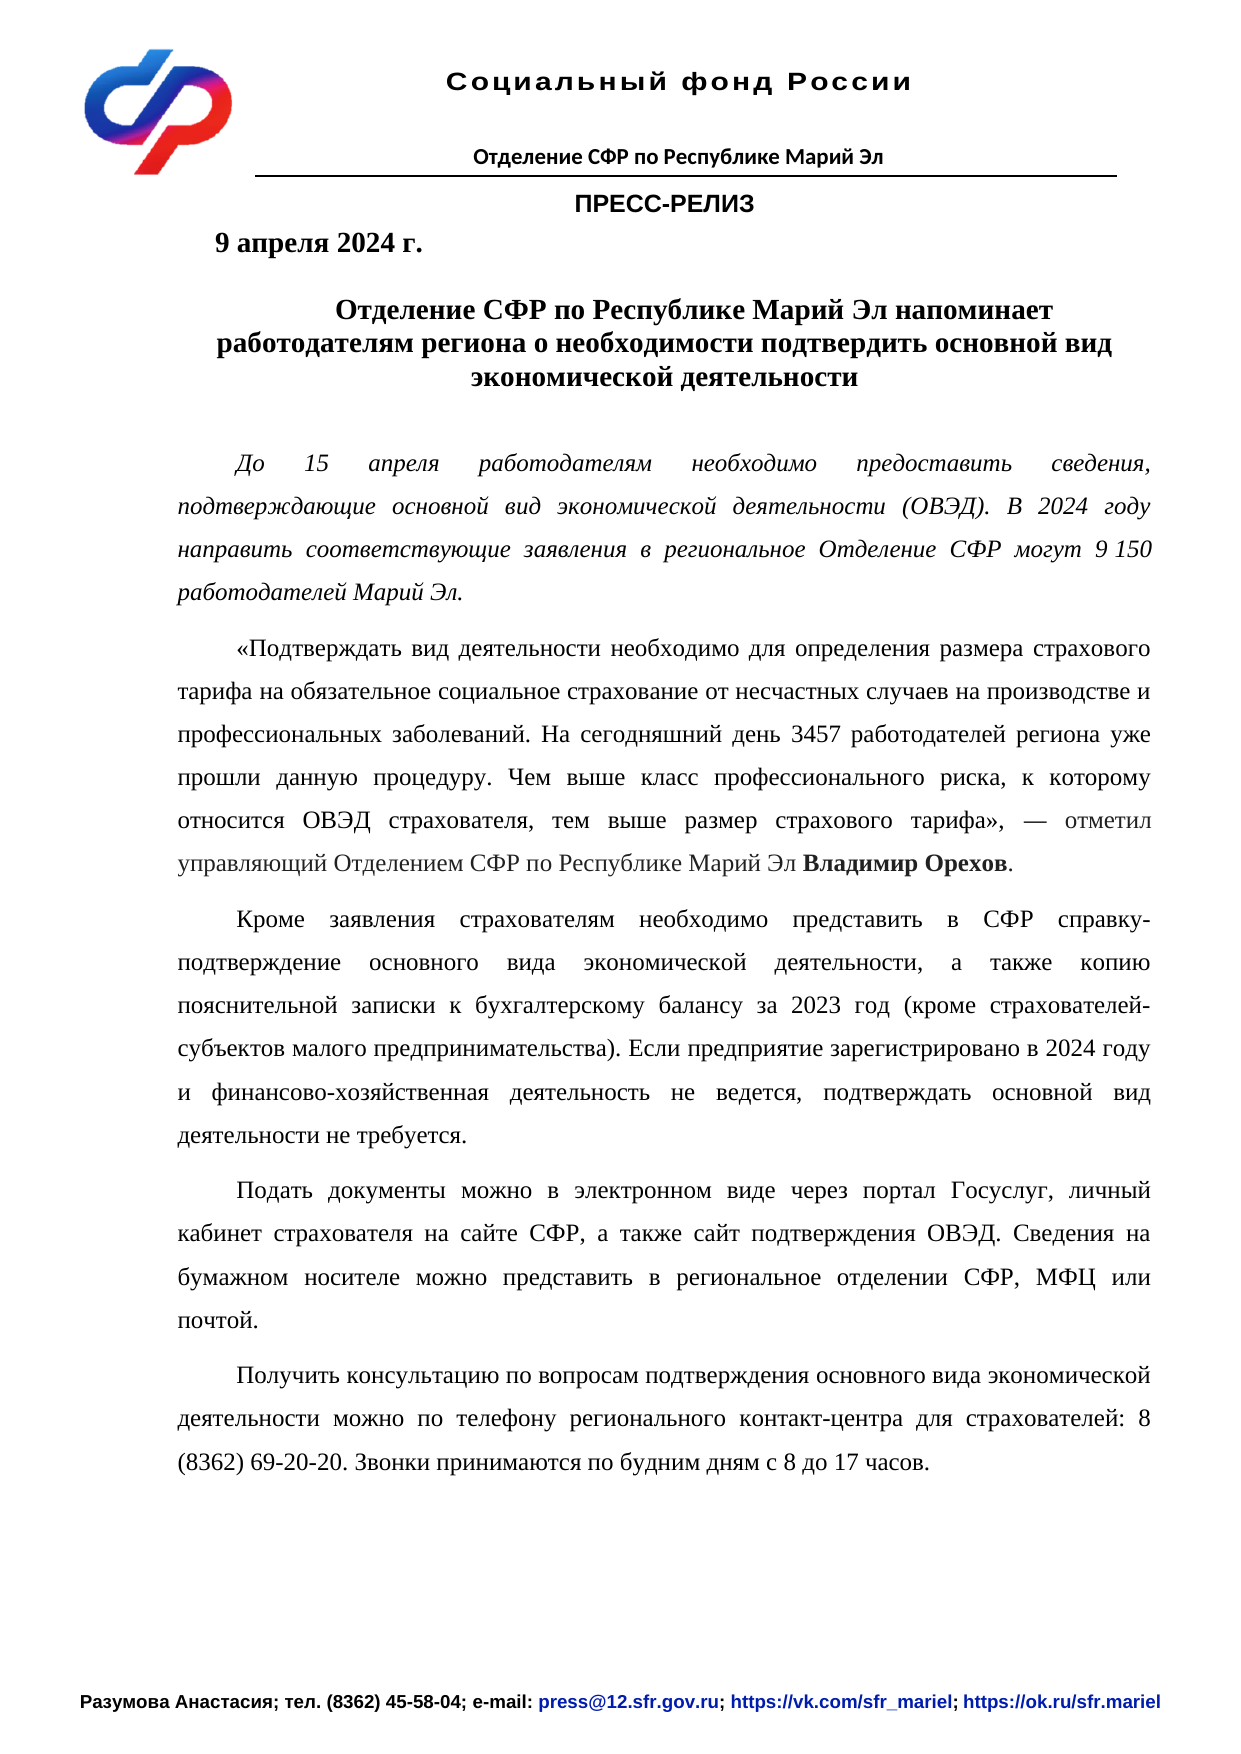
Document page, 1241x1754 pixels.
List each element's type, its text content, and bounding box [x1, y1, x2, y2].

text До 15 апреля работодателям необходимо предоставить сведения, подтверждающие основной вид экономической деятельности (ОВЭД). В 2024 году направить соответствующие заявления в региональное Отделение СФР могут 9 150 работодателей Марий Эл. [177, 448, 1152, 606]
text 9 апреля 2024 г. [215, 225, 1152, 258]
text Получить консультацию по вопросам подтверждения основного вида экономической деятельности можно по телефону регионального контакт-центра для страхователей: 8 (8362) 69-20-20. Звонки принимаются по будним дням с 8 до 17 часов. [177, 1360, 1152, 1475]
text «Подтверждать вид деятельности необходимо для определения размера страхового тарифа на обязательное социальное страхование от несчастных случаев на производстве и профессиональных заболеваний. На сегодняшний день 3457 работодателей региона уже прошли данную процедуру. Чем выше класс профессионального риска, к которому относится ОВЭД страхователя, тем выше размер страхового тарифа», — отметил управляющий Отделением СФР по Республике Марий Эл Владимир Орехов. [177, 633, 1152, 877]
text Подать документы можно в электронном виде через портал Госуслуг, личный кабинет страхователя на сайте СФР, а также сайт подтверждения ОВЭД. Сведения на бумажном носителе можно представить в региональное отделении СФР, МФЦ или почтой. [177, 1175, 1152, 1333]
text Кроме заявления страхователям необходимо представить в СФР справку-подтверждение основного вида экономической деятельности, а также копию пояснительной записки к бухгалтерскому балансу за 2023 год (кроме страхователей-субъектов малого предпринимательства). Если предприятие зарегистрировано в 2024 году и финансово-хозяйственная деятельность не ведется, подтверждать основной вид деятельности не требуется. [177, 904, 1152, 1148]
picture [73, 29, 243, 197]
text Отделение СФР по Республике Марий Эл напоминает работодателям региона о необходимости подтвердить основной вид экономической деятельности [177, 292, 1152, 392]
